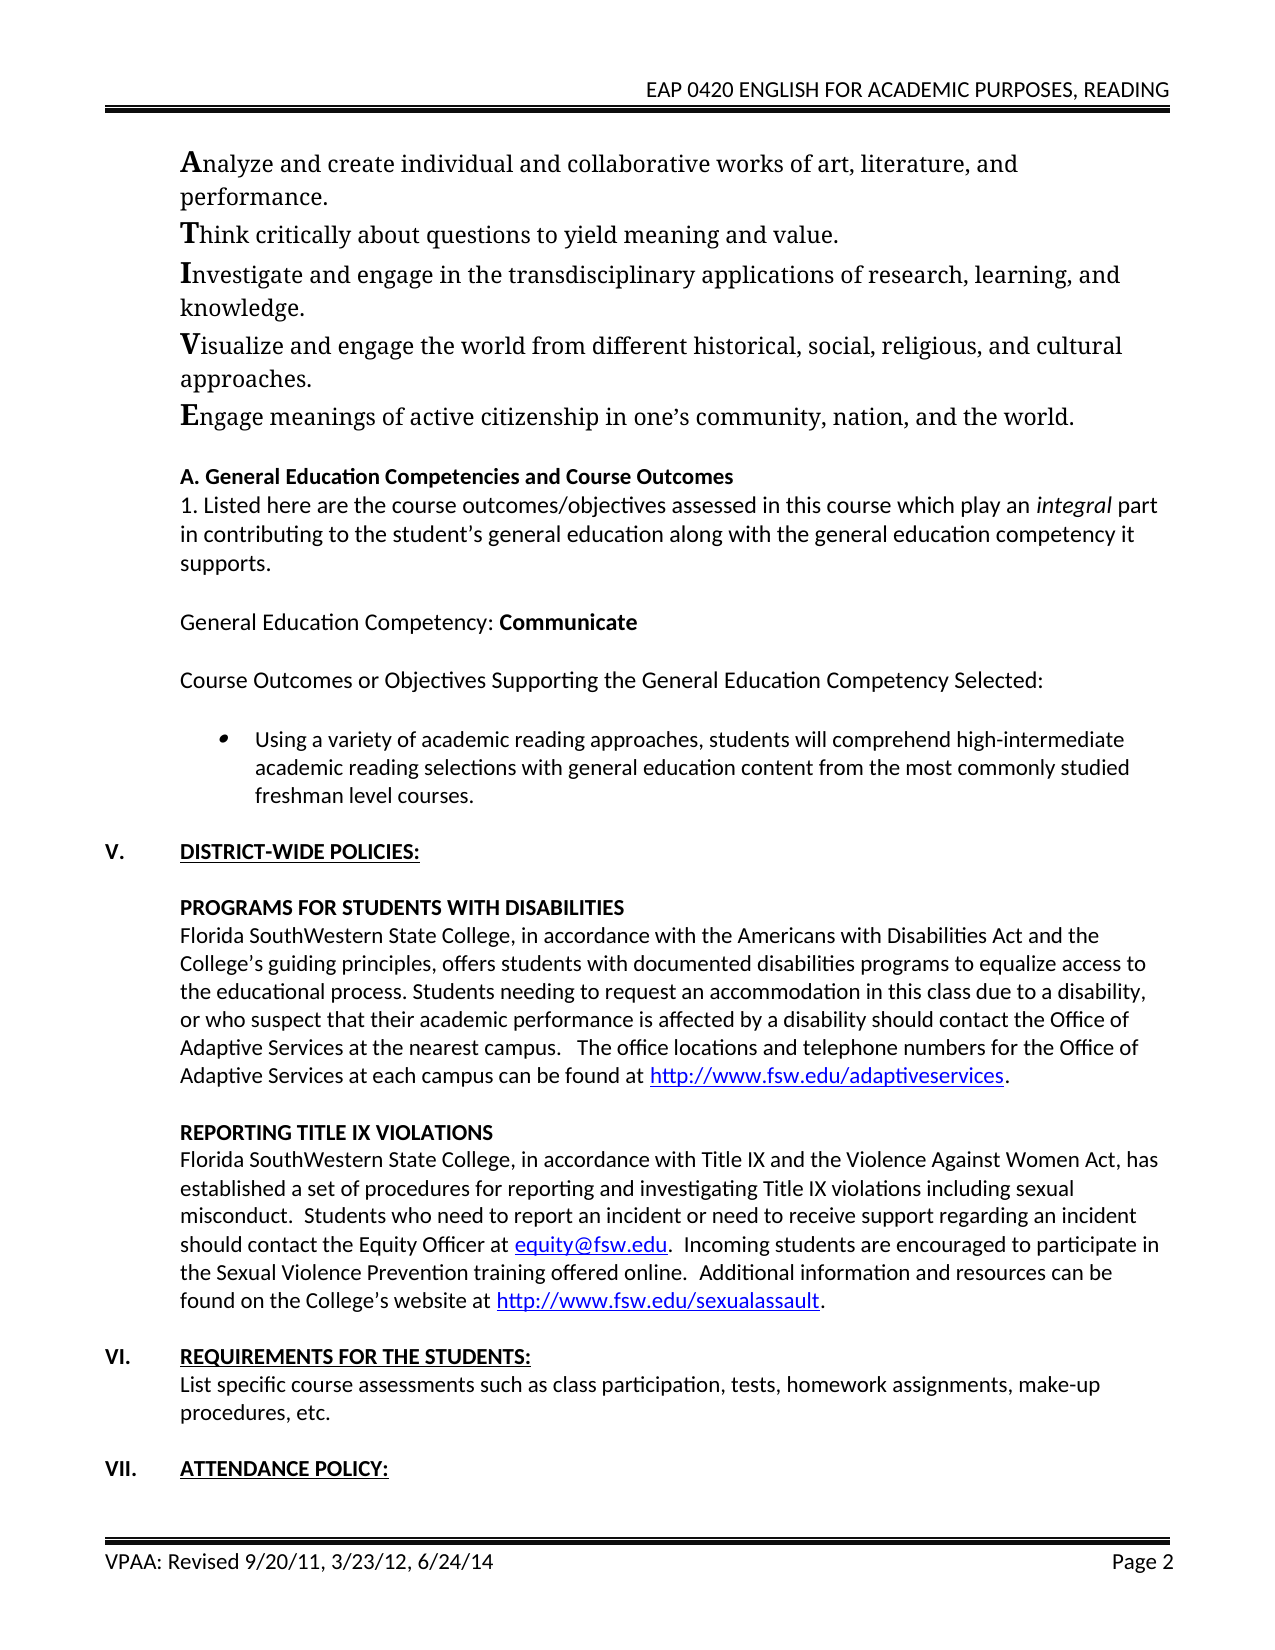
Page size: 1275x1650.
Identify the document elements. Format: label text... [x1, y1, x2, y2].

text Programs for Students with Disabilities [180, 893, 1170, 921]
list REQUIREMENTS FOR THE STUDENTS: [105, 1342, 1170, 1370]
text Engage meanings of active citizenship in one’s community, nation, and the world. [180, 394, 1170, 434]
text REPORTING TITLE IX VIOLATIONS [180, 1118, 1170, 1146]
list ATTENDANCE POLICY: [105, 1454, 1170, 1482]
text A. General Education Competencies and Course Outcomes [180, 462, 1170, 490]
text Investigate and engage in the transdisciplinary applications of research, learning, and knowledge. [180, 252, 1170, 323]
text Florida SouthWestern State College, in accordance with the Americans with Disabilities Act and the College’s guiding principles, offers students with documented disabilities programs to equalize access to the educational process. Students needing to request an accommodation in this class due to a disability, or who suspect that their academic performance is affected by a disability should contact the Office of Adaptive Services at the nearest campus. The office locations and telephone numbers for the Office of Adaptive Services at each campus can be found at http://www.fsw.edu/adaptiveservices. [180, 921, 1170, 1089]
text Think critically about questions to yield meaning and value. [180, 213, 1170, 252]
text General Education Competency: Communicate [180, 607, 1170, 636]
text 1. Listed here are the course outcomes/objectives assessed in this course which play an integral part in contributing to the student’s general education along with the general education competency it supports. [180, 490, 1170, 578]
text Florida SouthWestern State College, in accordance with Title IX and the Violence Against Women Act, has established a set of procedures for reporting and investigating Title IX violations including sexual misconduct. Students who need to report an incident or need to receive support regarding an incident should contact the Equity Officer at equity@fsw.edu. Incoming students are encouraged to participate in the Sexual Violence Prevention training offered online. Additional information and resources can be found on the College’s website at http://www.fsw.edu/sexualassault. [180, 1146, 1170, 1314]
text Visualize and engage the world from different historical, social, religious, and cultural approaches. [180, 323, 1170, 394]
list Using a variety of academic reading approaches, students will comprehend high-intermediate academic reading selections with general education content from the most commonly studied freshman level courses. [217, 725, 1170, 809]
text Course Outcomes or Objectives Supporting the General Education Competency Selected: [180, 666, 1170, 725]
text Analyze and create individual and collaborative works of art, literature, and performance. [180, 142, 1170, 213]
list DISTRICT-WIDE POLICIES: [105, 837, 1170, 865]
text List specific course assessments such as class participation, tests, homework assignments, make-up procedures, etc. [180, 1370, 1170, 1426]
